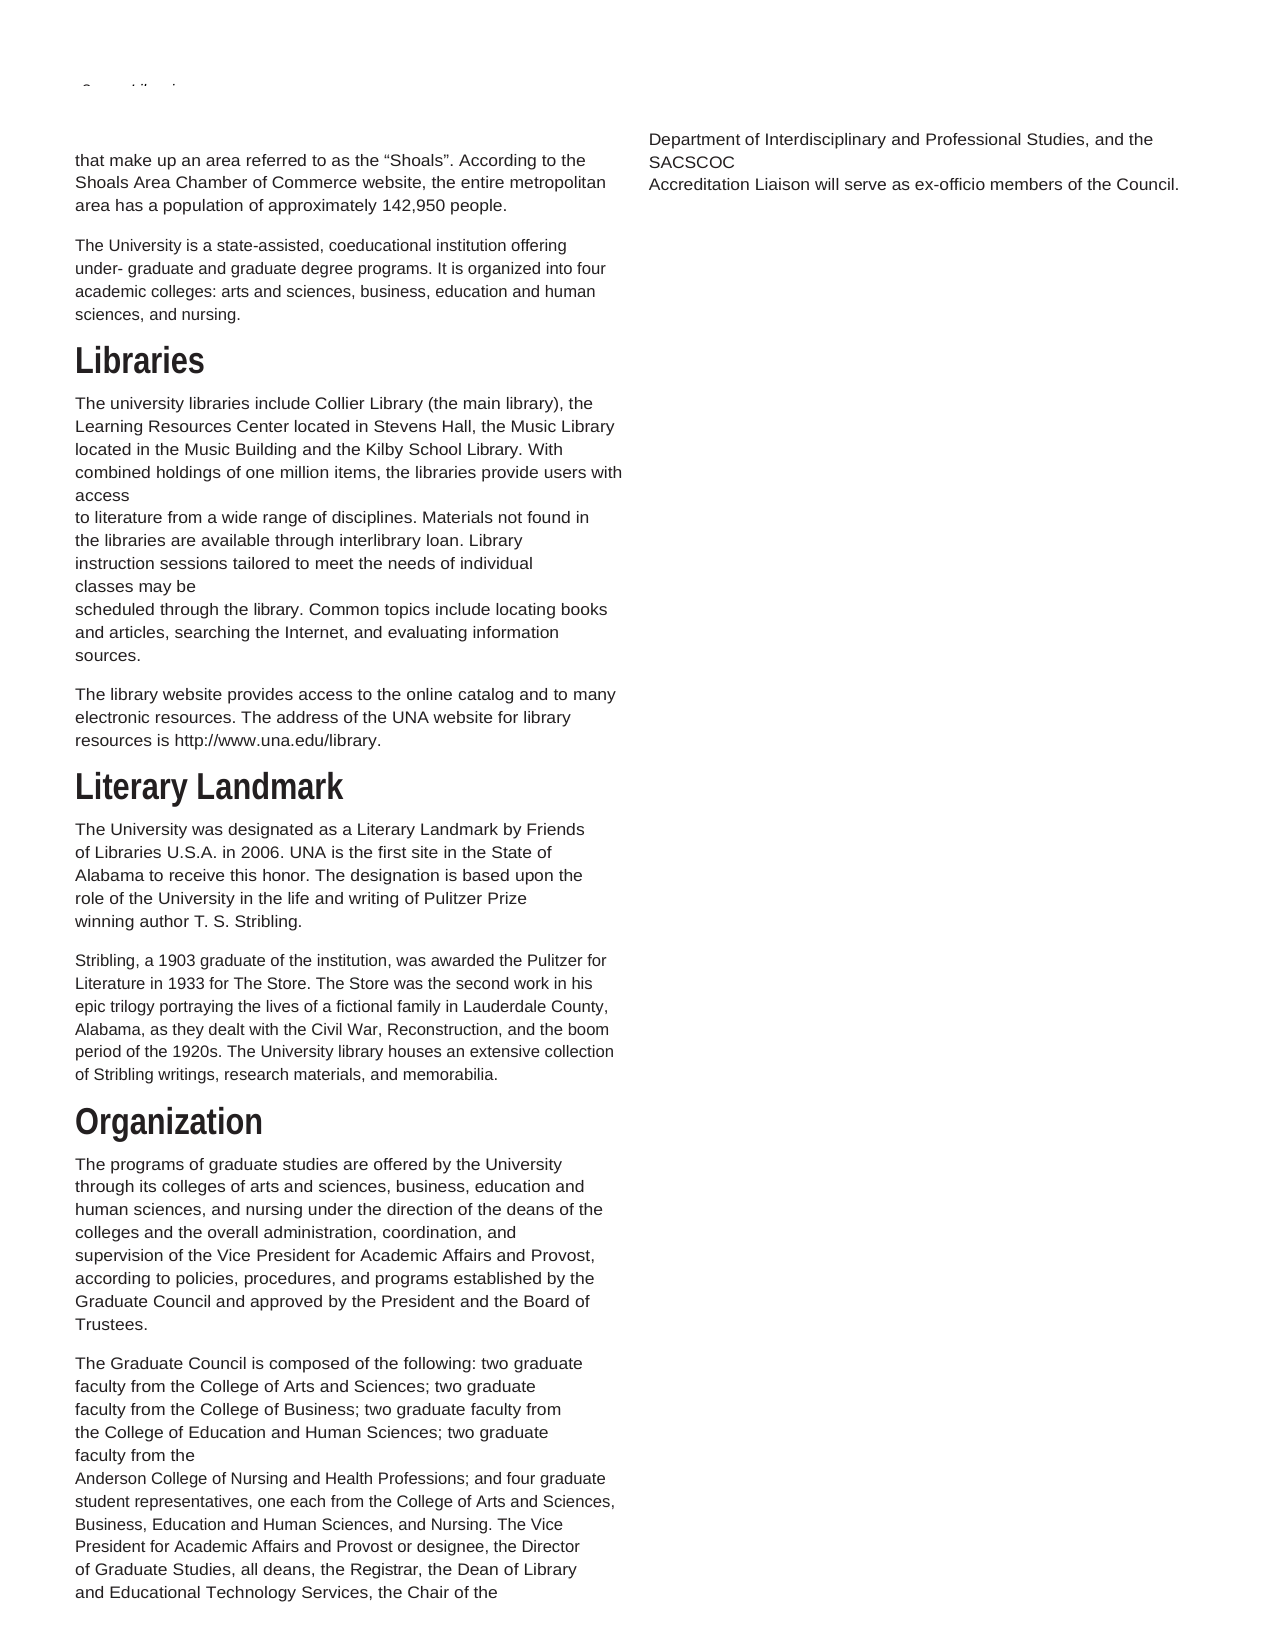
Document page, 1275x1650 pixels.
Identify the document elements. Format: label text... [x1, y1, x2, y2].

text scheduled through the library. Common topics include locating books and articles, searching the Internet, and evaluating information sources. [75, 600, 628, 665]
text Accreditation Liaison will serve as ex-ofﬁcio members of the Council. [648, 176, 1217, 195]
text of Graduate Studies, all deans, the Registrar, the Dean of Library and Educational Technology Services, the Chair of the Department of Interdisciplinary and Professional Studies, and the SACSCOC [75, 1560, 579, 1602]
subtitle Literary Landmark [75, 764, 628, 807]
text The programs of graduate studies are offered by the University through its colleges of arts and sciences, business, education and human sciences, and nursing under the direction of the deans of the colleges and the overall administration, coordination, and supervision of the Vice President for Academic Affairs and Provost, according to policies, procedures, and programs established by the Graduate Council and approved by the President and the Board of Trustees. [75, 1154, 609, 1334]
text The University is a state-assisted, coeducational institution offering under- graduate and graduate degree programs. It is organized into four academic colleges: arts and sciences, business, education and human sciences, and nursing. [75, 236, 609, 323]
text of Graduate Studies, all deans, the Registrar, the Dean of Library and Educational Technology Services, the Chair of the Department of Interdisciplinary and Professional Studies, and the SACSCOC [648, 130, 1167, 172]
text The library website provides access to the online catalog and to many electronic resources. The address of the UNA website for library resources is http://www.una.edu/library. [75, 684, 628, 749]
text Anderson College of Nursing and Health Professions; and four graduate student representatives, one each from the College of Arts and Sciences, Business, Education and Human Sciences, and Nursing. The Vice President for Academic Affairs and Provost or designee, the Director [75, 1468, 617, 1556]
text The university libraries include Collier Library (the main library), the Learning Resources Center located in Stevens Hall, the Music Library located in the Music Building and the Kilby School Library. With combined holdings of one million items, the libraries provide users with access [75, 394, 628, 504]
subtitle Libraries [75, 338, 628, 381]
text The University was designated as a Literary Landmark by Friends of Libraries U.S.A. in 2006. UNA is the ﬁrst site in the State of Alabama to receive this honor. The designation is based upon the role of the University in the life and writing of Pulitzer Prize winning author T. S. Stribling. [75, 820, 589, 931]
text to literature from a wide range of disciplines. Materials not found in the libraries are available through interlibrary loan. Library instruction sessions tailored to meet the needs of individual classes may be [75, 508, 592, 596]
text that make up an area referred to as the “Shoals”. According to the Shoals Area Chamber of Commerce website, the entire metropolitan area has a population of approximately 142,950 people. [75, 150, 628, 215]
subtitle Organization [75, 1099, 628, 1142]
text The Graduate Council is composed of the following: two graduate faculty from the College of Arts and Sciences; two graduate faculty from the College of Business; two graduate faculty from the College of Education and Human Sciences; two graduate faculty from the [75, 1354, 589, 1465]
text Stribling, a 1903 graduate of the institution, was awarded the Pulitzer for Literature in 1933 for The Store. The Store was the second work in his epic trilogy portraying the lives of a ﬁctional family in Lauderdale County, Alabama, as they dealt with the Civil War, Reconstruction, and the boom period of the 1920s. The University library houses an extensive collection of Stribling writings, research materials, and memorabilia. [75, 951, 621, 1084]
